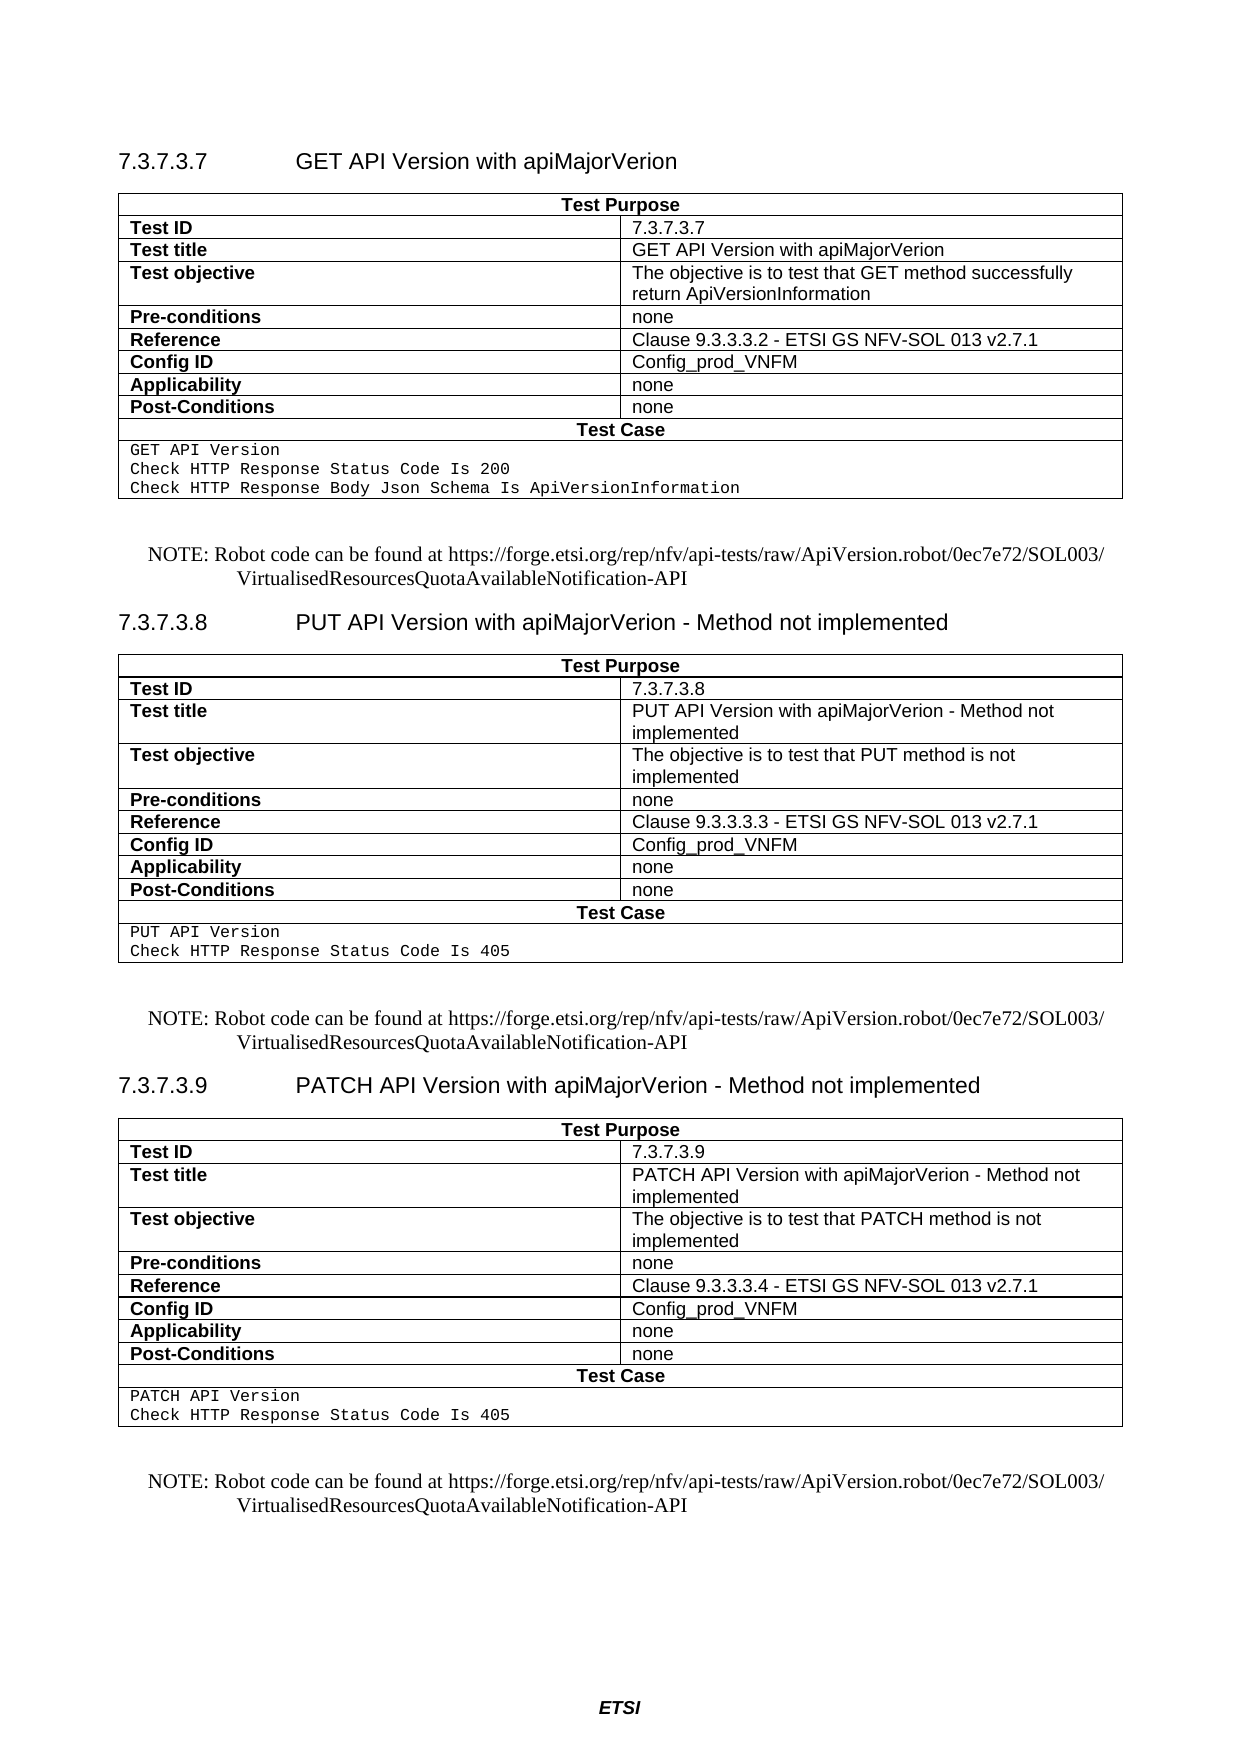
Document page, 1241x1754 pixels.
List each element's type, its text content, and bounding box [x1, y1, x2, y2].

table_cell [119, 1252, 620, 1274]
text NOTE: Robot code can be found at https://forge.etsi.org/rep/nfv/api-tests/raw/ApiVersion.robot/0ec7e72/SOL003/VirtualisedResourcesQuotaAvailableNotification-API [148, 542, 1122, 590]
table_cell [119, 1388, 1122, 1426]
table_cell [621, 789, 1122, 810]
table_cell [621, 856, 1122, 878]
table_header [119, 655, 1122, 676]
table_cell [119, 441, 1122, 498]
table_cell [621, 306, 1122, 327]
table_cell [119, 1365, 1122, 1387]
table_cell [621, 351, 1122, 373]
subtitle 7.3.7.3.8 PUT API Version with apiMajorVerion - Method not implemented [118, 609, 1122, 635]
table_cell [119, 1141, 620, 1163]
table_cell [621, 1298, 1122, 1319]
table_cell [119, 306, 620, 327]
text NOTE: Robot code can be found at https://forge.etsi.org/rep/nfv/api-tests/raw/ApiVersion.robot/0ec7e72/SOL003/VirtualisedResourcesQuotaAvailableNotification-API [148, 1469, 1122, 1517]
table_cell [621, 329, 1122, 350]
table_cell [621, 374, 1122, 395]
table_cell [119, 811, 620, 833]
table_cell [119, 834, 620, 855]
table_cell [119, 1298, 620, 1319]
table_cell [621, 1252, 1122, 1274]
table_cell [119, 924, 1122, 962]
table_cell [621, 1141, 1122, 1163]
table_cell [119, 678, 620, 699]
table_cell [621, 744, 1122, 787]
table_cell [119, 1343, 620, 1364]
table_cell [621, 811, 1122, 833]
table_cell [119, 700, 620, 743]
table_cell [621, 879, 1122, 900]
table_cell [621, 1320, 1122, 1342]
subtitle 7.3.7.3.7 GET API Version with apiMajorVerion [118, 148, 1122, 174]
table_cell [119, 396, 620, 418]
subtitle 7.3.7.3.9 PATCH API Version with apiMajorVerion - Method not implemented [118, 1072, 1122, 1099]
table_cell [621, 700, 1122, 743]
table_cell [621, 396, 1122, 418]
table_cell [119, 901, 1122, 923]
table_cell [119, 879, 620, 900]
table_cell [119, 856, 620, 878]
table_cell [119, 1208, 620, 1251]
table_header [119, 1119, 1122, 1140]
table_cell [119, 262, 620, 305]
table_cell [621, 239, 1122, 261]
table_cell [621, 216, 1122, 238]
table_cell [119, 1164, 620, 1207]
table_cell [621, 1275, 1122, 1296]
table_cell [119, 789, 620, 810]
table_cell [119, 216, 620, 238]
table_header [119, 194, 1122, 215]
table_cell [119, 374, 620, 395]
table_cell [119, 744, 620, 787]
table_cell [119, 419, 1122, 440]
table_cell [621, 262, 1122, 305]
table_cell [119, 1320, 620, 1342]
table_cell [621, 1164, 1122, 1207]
text NOTE: Robot code can be found at https://forge.etsi.org/rep/nfv/api-tests/raw/ApiVersion.robot/0ec7e72/SOL003/VirtualisedResourcesQuotaAvailableNotification-API [148, 1006, 1122, 1054]
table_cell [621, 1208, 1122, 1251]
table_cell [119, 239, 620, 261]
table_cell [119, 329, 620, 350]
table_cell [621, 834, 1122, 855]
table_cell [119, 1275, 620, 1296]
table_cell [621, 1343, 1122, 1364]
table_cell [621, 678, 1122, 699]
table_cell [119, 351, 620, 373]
